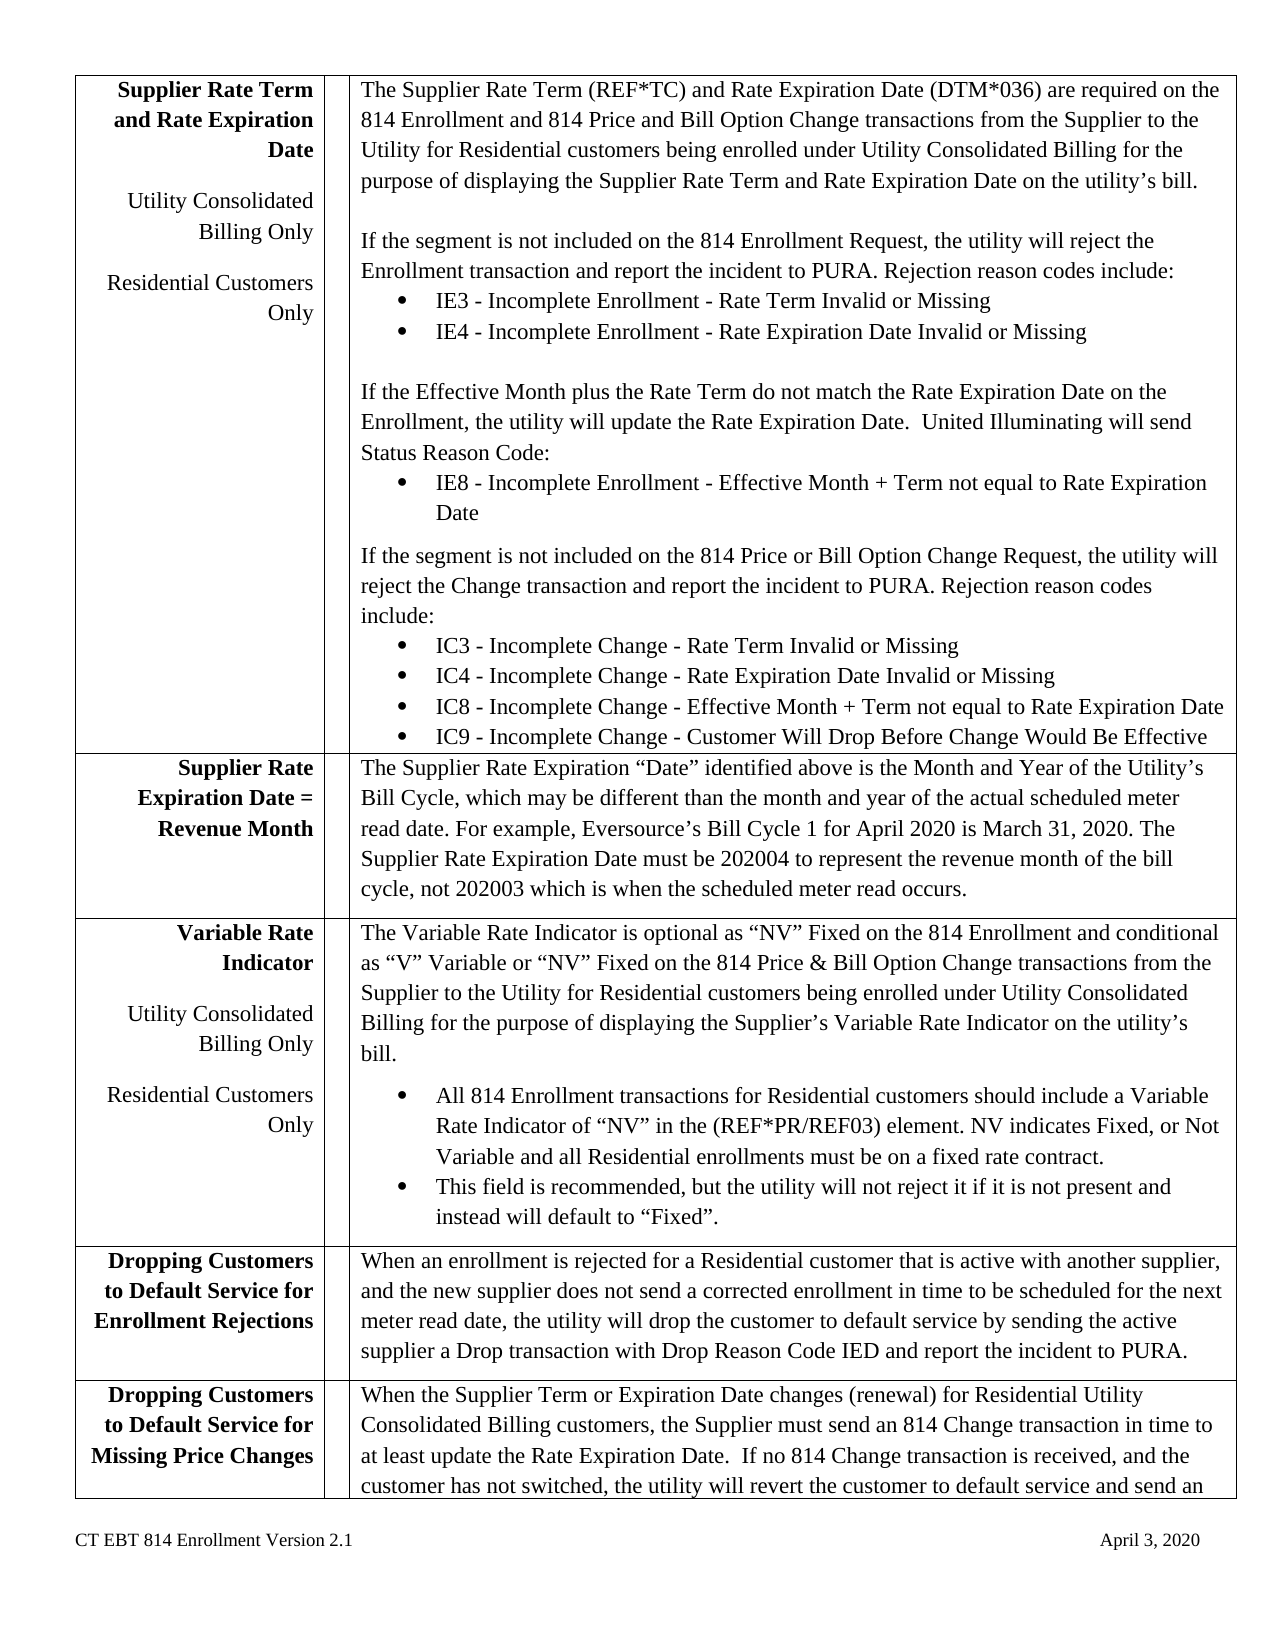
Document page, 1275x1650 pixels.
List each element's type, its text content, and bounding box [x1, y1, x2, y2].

table_cell [325, 76, 349, 753]
table_cell The Variable Rate Indicator is optional as “NV” Fixed on the 814 Enrollment and conditional as “V” Variable or “NV” Fixed on the 814 Price & Bill Option Change transactions from the Supplier to the Utility for Residential customers being enrolled under Utility Consolidated Billing for the purpose of displaying the Supplier’s Variable Rate Indicator on the utility’s bill. All 814 Enrollment transactions for Residential customers should include a Variable Rate Indicator of “NV” in the (REF*PR/REF03) element. NV indicates Fixed, or Not Variable and all Residential enrollments must be on a fixed rate contract. This field is recommended, but the utility will not reject it if it is not present and instead will default to “Fixed”. [350, 919, 1236, 1246]
table_cell The Supplier Rate Term (REF*TC) and Rate Expiration Date (DTM*036) are required on the 814 Enrollment and 814 Price and Bill Option Change transactions from the Supplier to the Utility for Residential customers being enrolled under Utility Consolidated Billing for the purpose of displaying the Supplier Rate Term and Rate Expiration Date on the utility’s bill. If the segment is not included on the 814 Enrollment Request, the utility will reject the Enrollment transaction and report the incident to PURA. Rejection reason codes include: IE3 - Incomplete Enrollment - Rate Term Invalid or Missing IE4 - Incomplete Enrollment - Rate Expiration Date Invalid or Missing If the Effective Month plus the Rate Term do not match the Rate Expiration Date on the Enrollment, the utility will update the Rate Expiration Date. United Illuminating will send Status Reason Code: IE8 - Incomplete Enrollment - Effective Month + Term not equal to Rate Expiration Date If the segment is not included on the 814 Price or Bill Option Change Request, the utility will reject the Change transaction and report the incident to PURA. Rejection reason codes include: IC3 - Incomplete Change - Rate Term Invalid or Missing IC4 - Incomplete Change - Rate Expiration Date Invalid or Missing IC8 - Incomplete Change - Effective Month + Term not equal to Rate Expiration Date IC9 - Incomplete Change - Customer Will Drop Before Change Would Be Effective [350, 76, 1236, 753]
table_cell When an enrollment is rejected for a Residential customer that is active with another supplier, and the new supplier does not send a corrected enrollment in time to be scheduled for the next meter read date, the utility will drop the customer to default service by sending the active supplier a Drop transaction with Drop Reason Code IED and report the incident to PURA. [350, 1247, 1236, 1380]
table_cell Supplier Rate Expiration Date = Revenue Month [76, 754, 324, 918]
table_cell [325, 1247, 349, 1380]
table_cell [325, 919, 349, 1246]
table_cell Supplier Rate Term and Rate Expiration Date Utility Consolidated Billing Only Residential Customers Only [76, 76, 324, 753]
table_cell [350, 1381, 1236, 1498]
table_cell Dropping Customers to Default Service for Enrollment Rejections [76, 1247, 324, 1380]
table_cell [325, 754, 349, 918]
table_cell Variable Rate Indicator Utility Consolidated Billing Only Residential Customers Only [76, 919, 324, 1246]
table_cell The Supplier Rate Expiration “Date” identified above is the Month and Year of the Utility’s Bill Cycle, which may be different than the month and year of the actual scheduled meter read date. For example, Eversource’s Bill Cycle 1 for April 2020 is March 31, 2020. The Supplier Rate Expiration Date must be 202004 to represent the revenue month of the bill cycle, not 202003 which is when the scheduled meter read occurs. [350, 754, 1236, 918]
table_cell [325, 1381, 349, 1498]
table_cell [76, 1381, 324, 1498]
